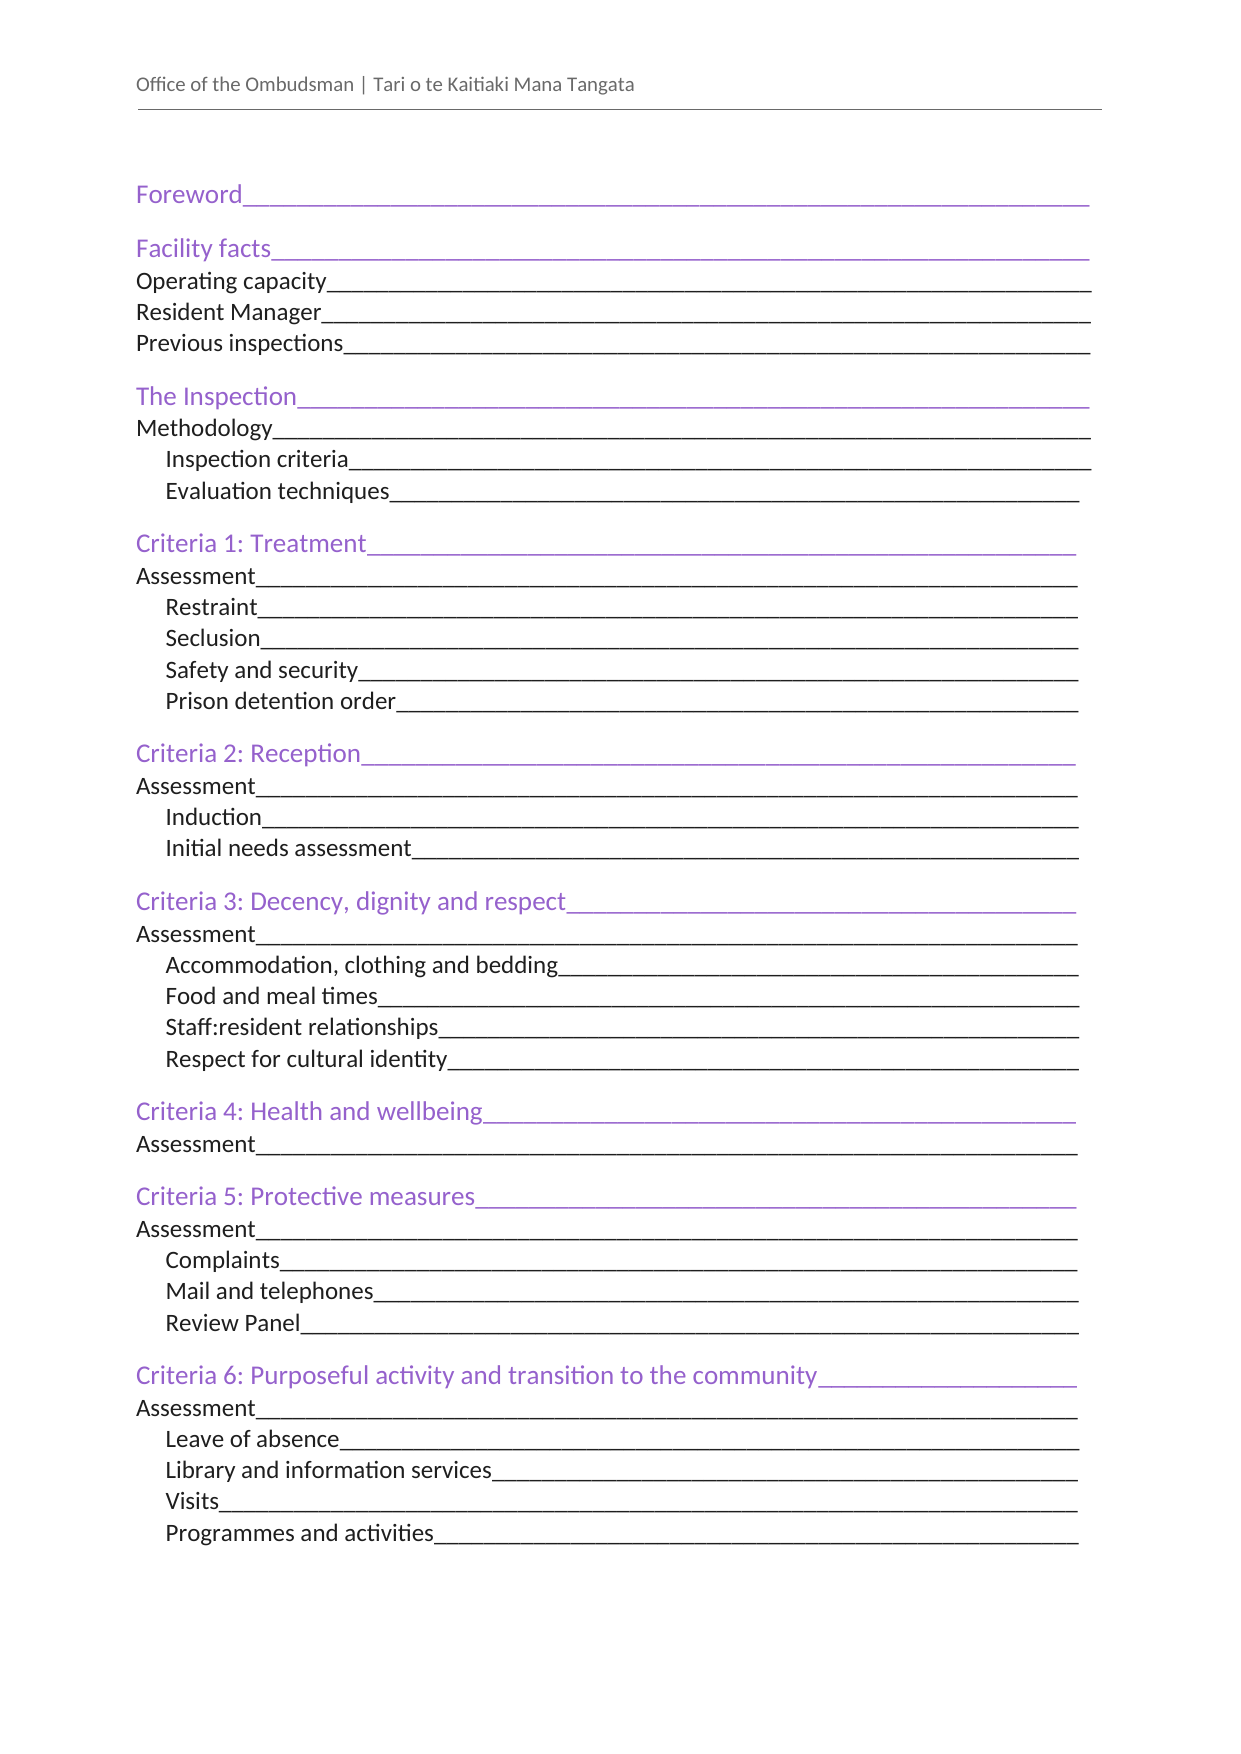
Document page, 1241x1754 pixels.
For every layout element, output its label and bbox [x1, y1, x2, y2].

table_header [136, 177, 1110, 1577]
